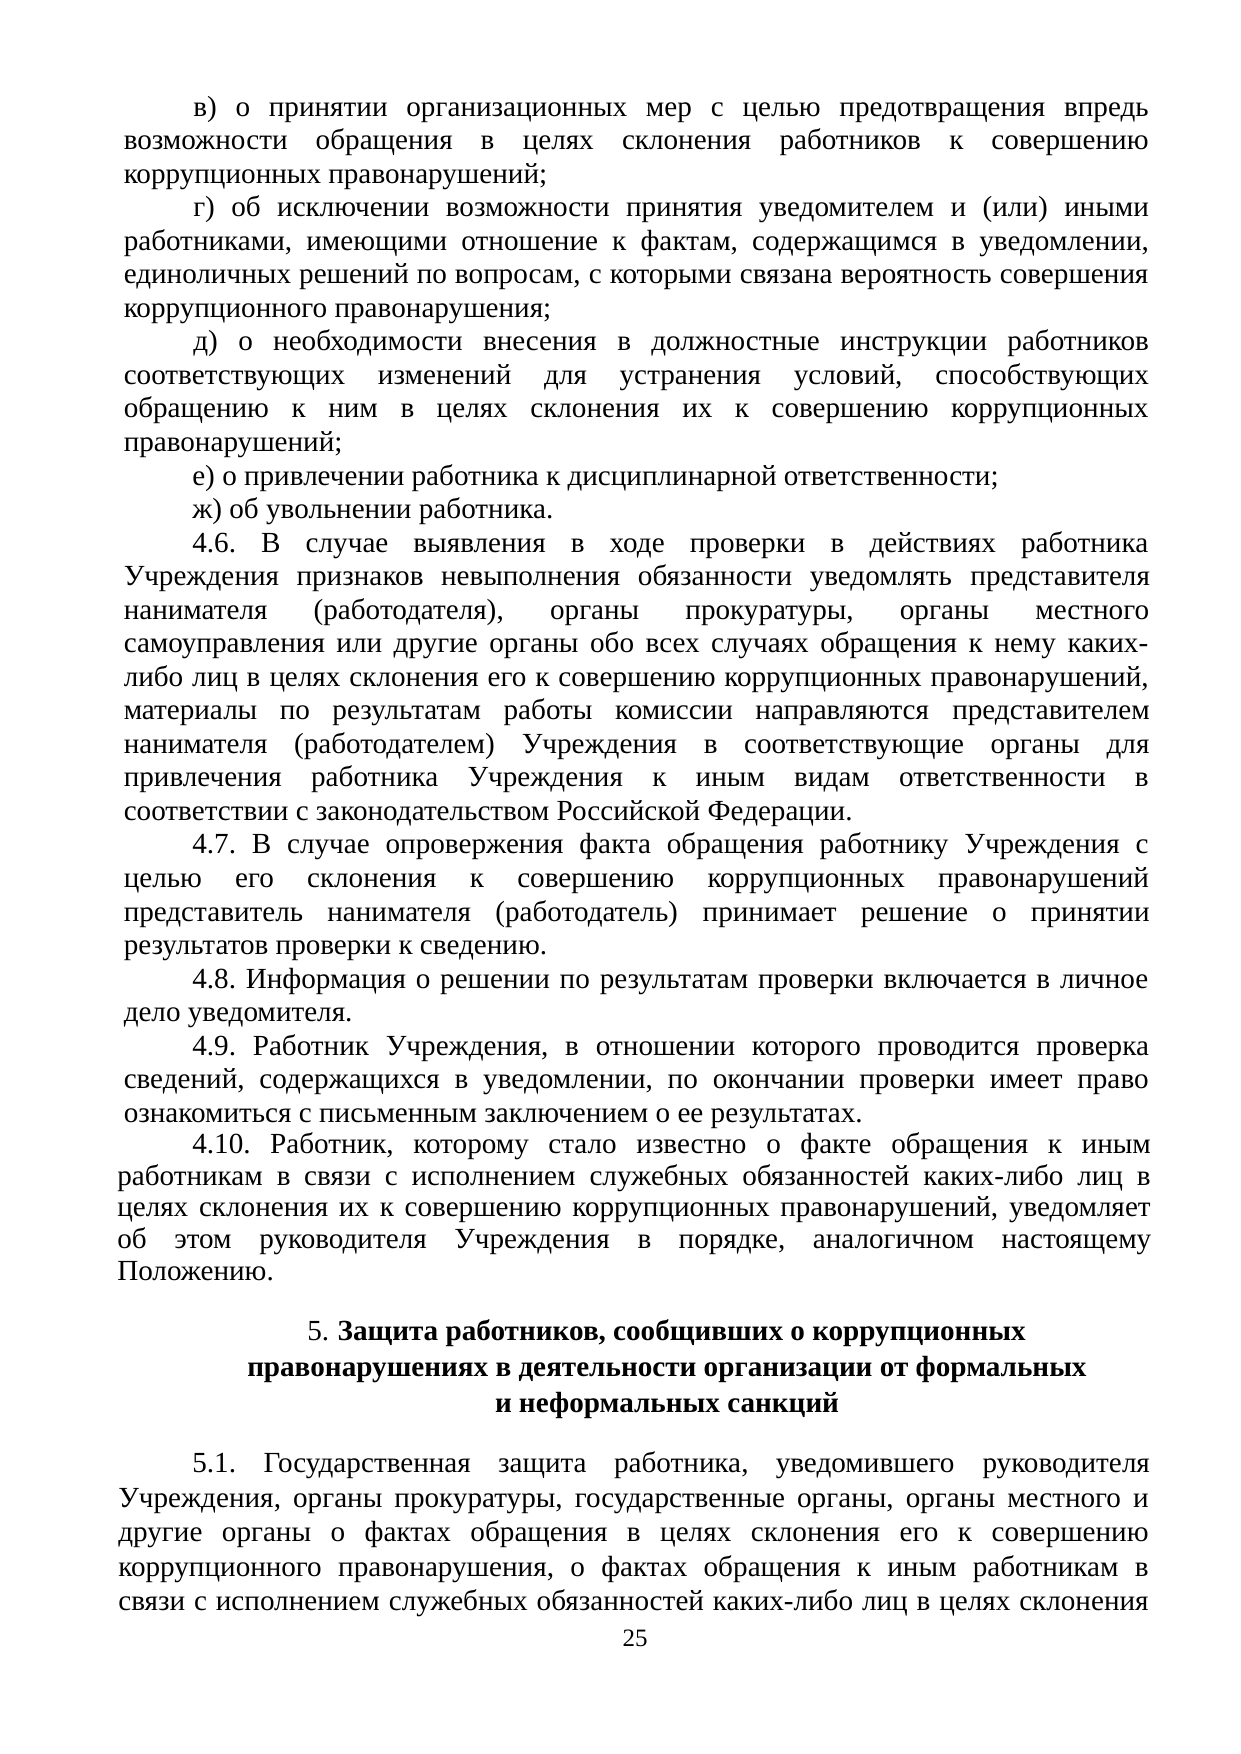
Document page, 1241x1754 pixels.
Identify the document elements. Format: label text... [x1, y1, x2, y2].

text г) об исключении возможности принятия уведомителем и (или) иными работниками, имеющими отношение к фактам, содержащимся в уведомлении, единоличных решений по вопросам, с которыми связана вероятность совершения коррупционного правонарушения; [123, 189, 1150, 323]
text ж) об увольнении работника. [154, 491, 1150, 525]
text в) о принятии организационных мер с целью предотвращения впредь возможности обращения в целях склонения работников к совершению коррупционных правонарушений; [123, 89, 1150, 189]
text 4.6. В случае выявления в ходе проверки в действиях работника Учреждения признаков невыполнения обязанности уведомлять представителя нанимателя (работодателя), органы прокуратуры, органы местного самоуправления или другие органы обо всех случаях обращения к нему каких-либо лиц в целях склонения его к совершению коррупционных правонарушений, материалы по результатам работы комиссии направляются представителем нанимателя (работодателем) Учреждения в соответствующие органы для привлечения работника Учреждения к иным видам ответственности в соответствии с законодательством Российской Федерации. [123, 525, 1150, 827]
text 4.9. Работник Учреждения, в отношении которого проводится проверка сведений, содержащихся в уведомлении, по окончании проверки имеет право ознакомиться с письменным заключением о ее результатах. [123, 1028, 1150, 1128]
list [118, 1446, 1150, 1617]
text д) о необходимости внесения в должностные инструкции работников соответствующих изменений для устранения условий, способствующих обращению к ним в целях склонения их к совершению коррупционных правонарушений; [123, 323, 1150, 458]
text 4.10. Работник, которому стало известно о факте обращения к иным работникам в связи с исполнением служебных обязанностей каких-либо лиц в целях склонения их к совершению коррупционных правонарушений, уведомляет об этом руководителя Учреждения в порядке, аналогичном настоящему Положению. [117, 1128, 1152, 1286]
list Защита работников, сообщивших о коррупционных правонарушениях в деятельности организации от формальных и неформальных санкций [235, 1313, 1097, 1418]
text е) о привлечении работника к дисциплинарной ответственности; [118, 458, 1150, 491]
text 4.8. Информация о решении по результатам проверки включается в личное дело уведомителя. [123, 961, 1150, 1028]
text 4.7. В случае опровержения факта обращения работнику Учреждения с целью его склонения к совершению коррупционных правонарушений представитель нанимателя (работодатель) принимает решение о принятии результатов проверки к сведению. [123, 827, 1150, 961]
